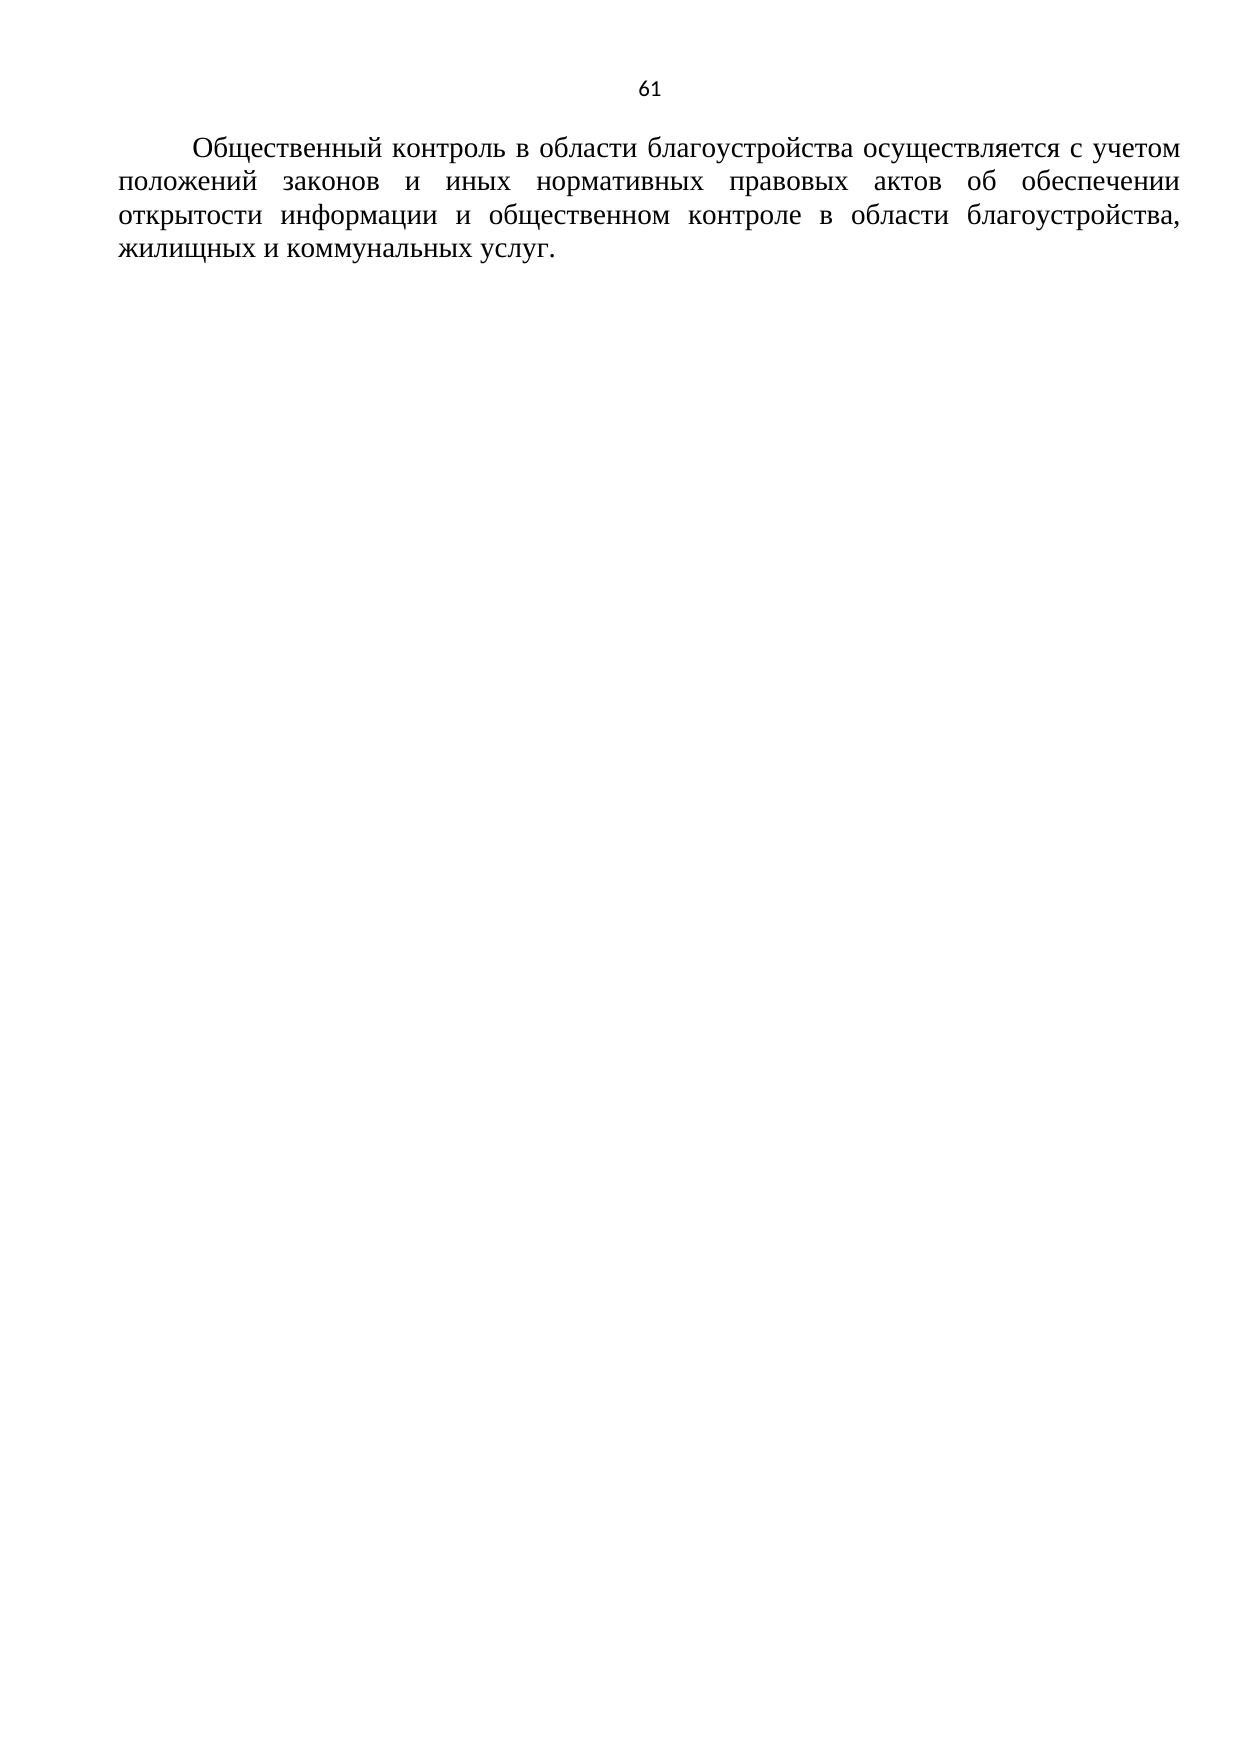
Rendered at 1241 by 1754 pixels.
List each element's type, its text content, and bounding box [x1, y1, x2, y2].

text Общественный контроль в области благоустройства осуществляется с учетом положений законов и иных нормативных правовых актов об обеспечении открытости информации и общественном контроле в области благоустройства, жилищных и коммунальных услуг. [118, 130, 1181, 264]
